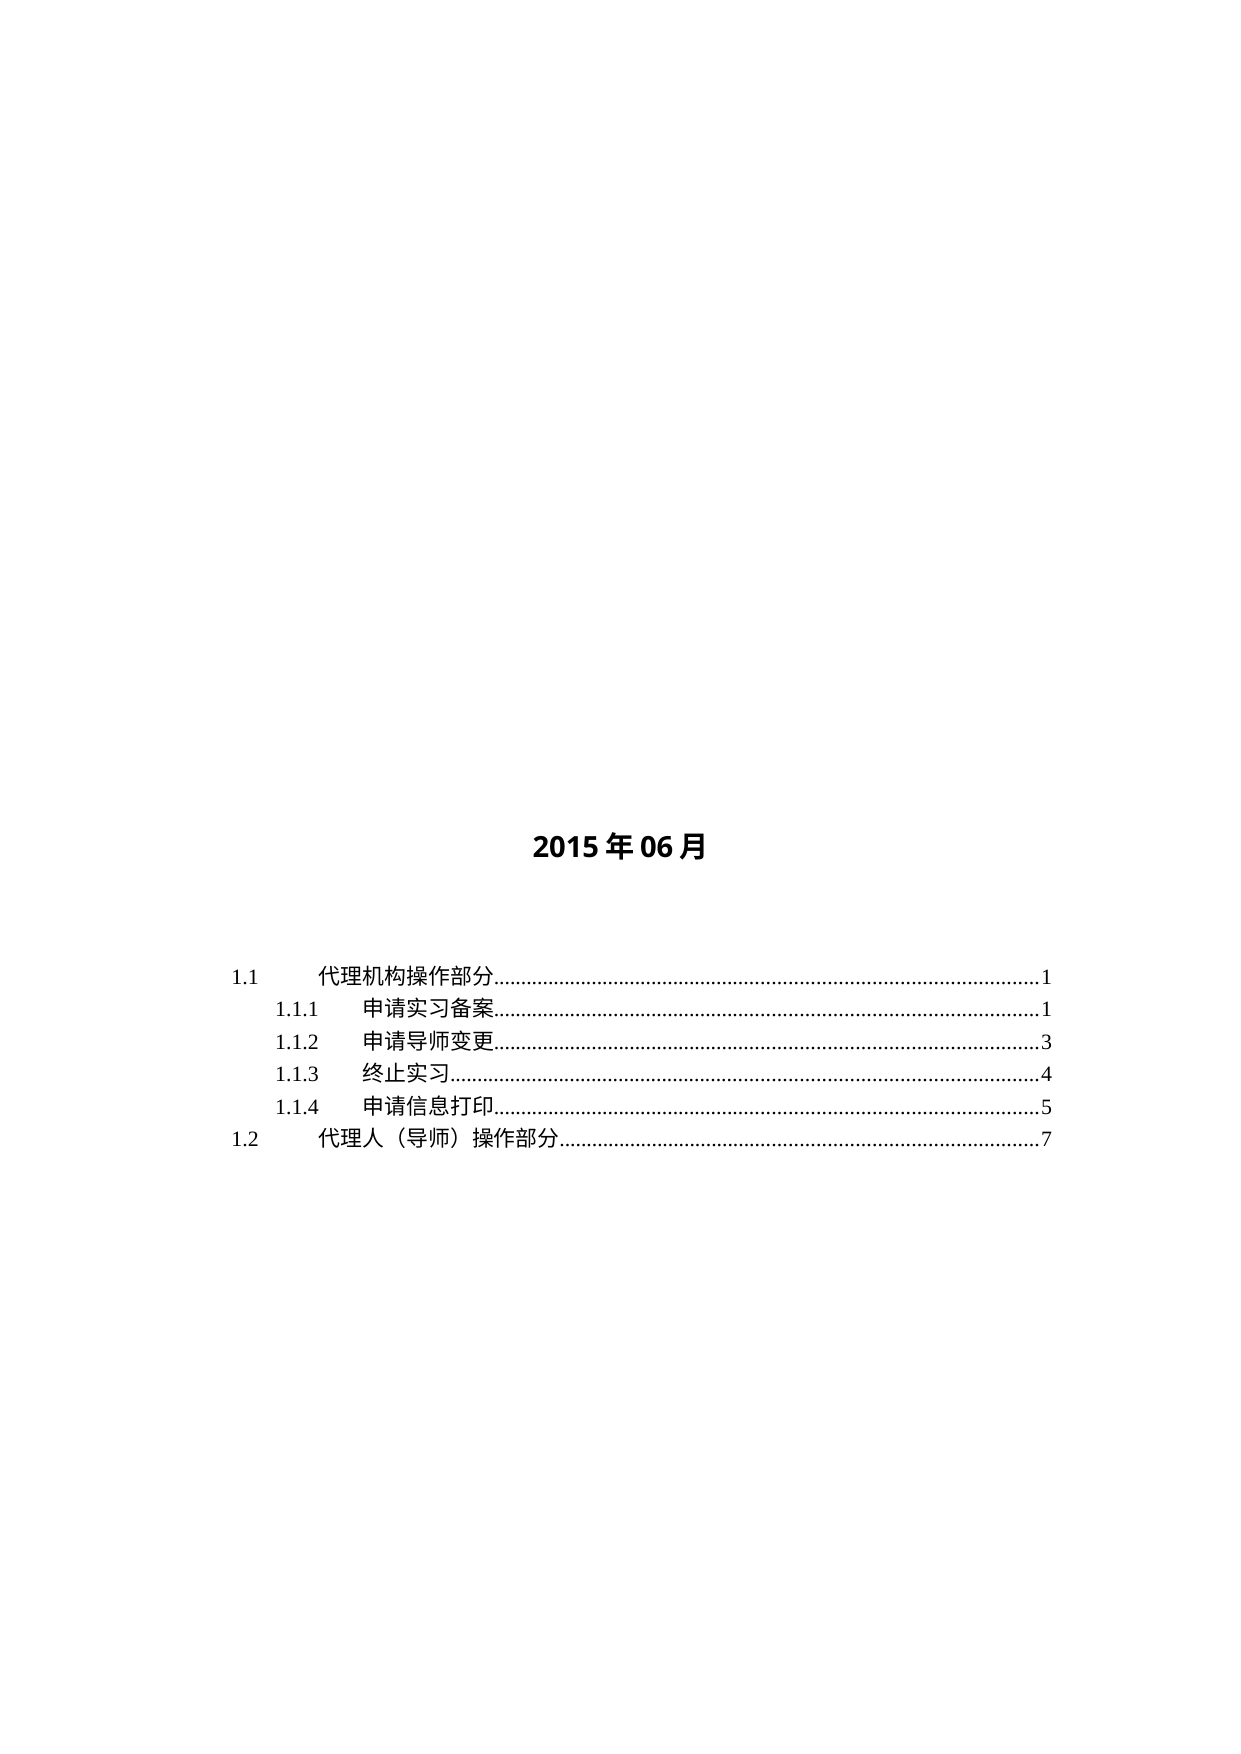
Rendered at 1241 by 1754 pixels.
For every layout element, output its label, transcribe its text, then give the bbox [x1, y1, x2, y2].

text 1.1.3 终止实习 4 [275, 1056, 1053, 1088]
text 1.1.4 申请信息打印 5 [275, 1088, 1053, 1121]
text 1.2 代理人（导师）操作部分 7 [231, 1121, 1053, 1153]
text 1.1.1 申请实习备案 1 [275, 991, 1053, 1023]
text 1.1.2 申请导师变更 3 [275, 1023, 1053, 1056]
text 1.1 代理机构操作部分 1 [231, 958, 1053, 991]
text 2015年06月 [187, 812, 1053, 877]
